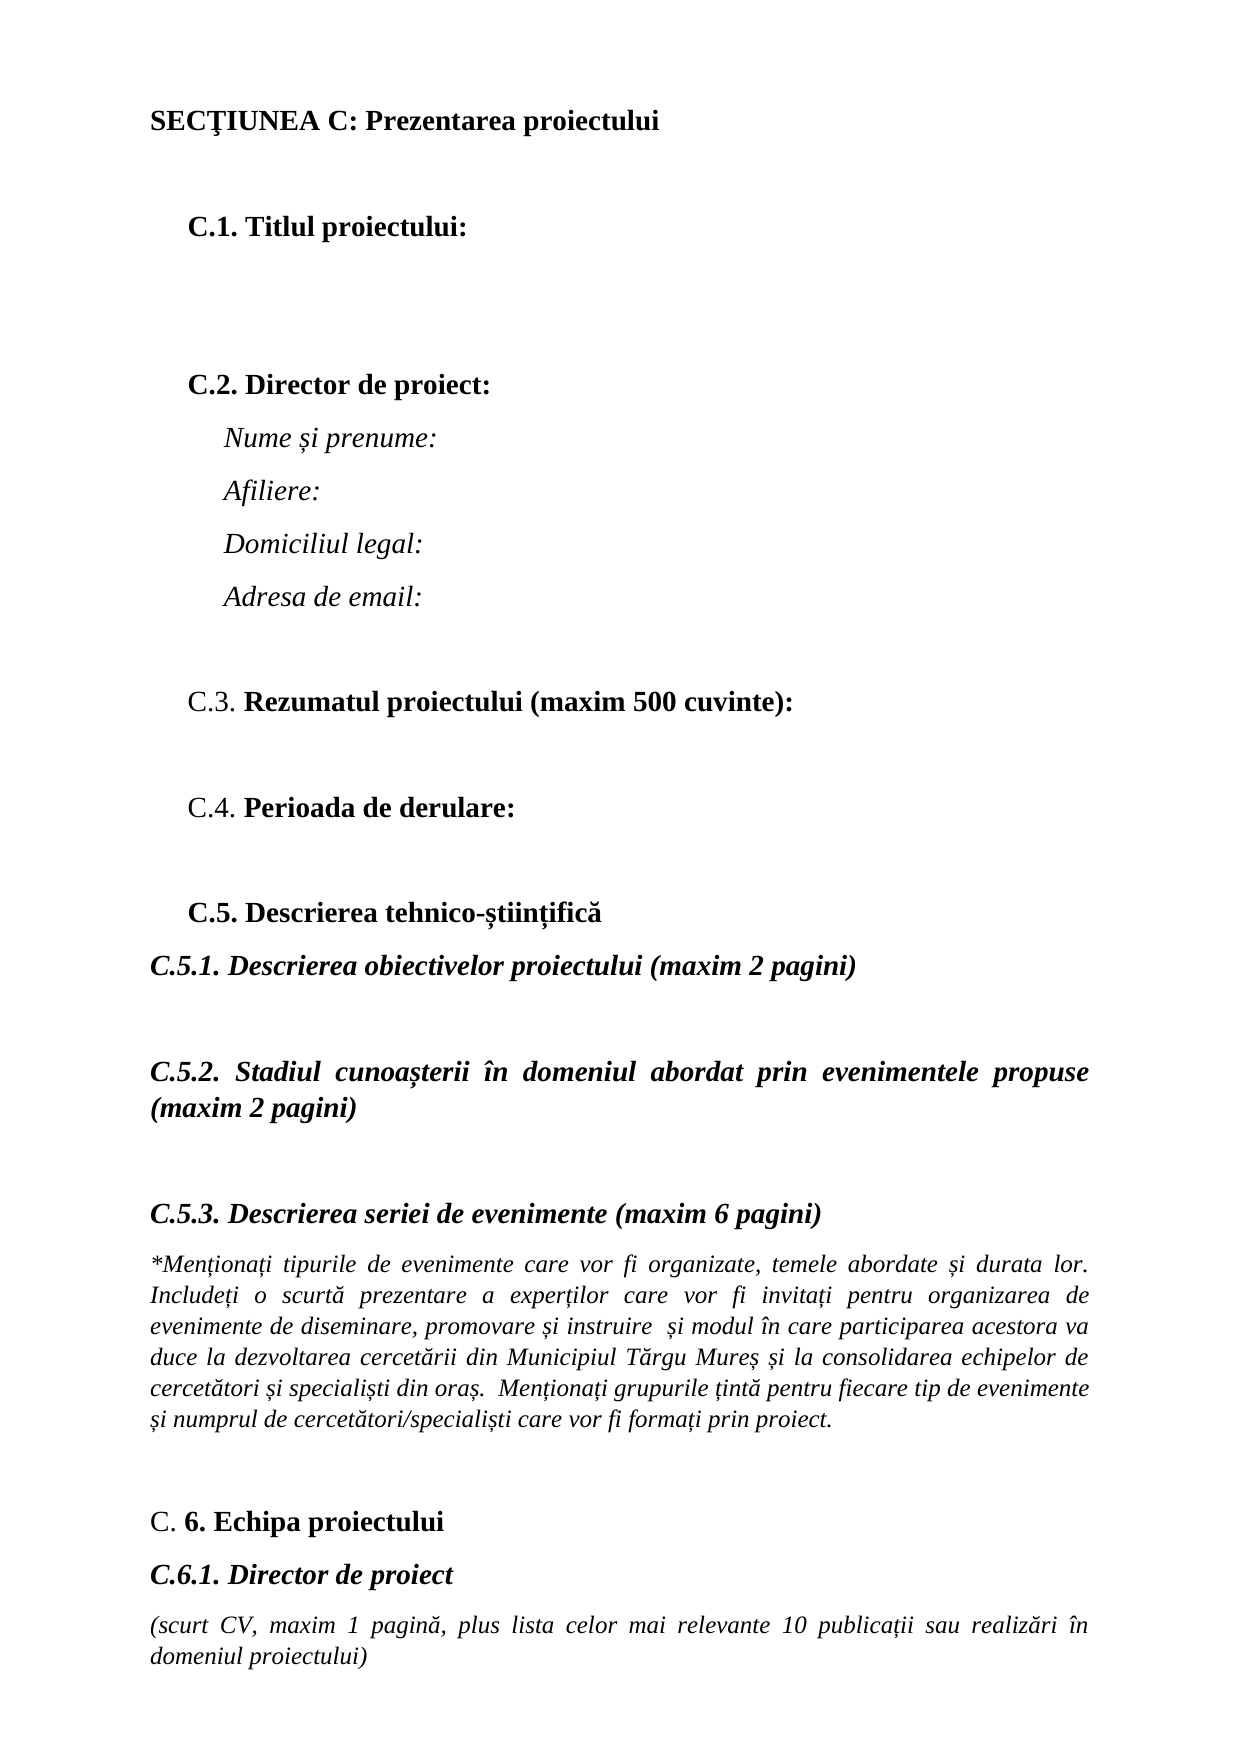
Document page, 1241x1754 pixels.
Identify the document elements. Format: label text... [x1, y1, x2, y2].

text C.5.3. Descrierea seriei de evenimente (maxim 6 pagini) [150, 1196, 1090, 1229]
text Afiliere: [150, 473, 1090, 507]
text C.4. Perioada de derulare: [150, 790, 1090, 823]
text C.1. Titlul proiectului: [150, 209, 1090, 243]
text (scurt CV, maxim 1 pagină, plus lista celor mai relevante 10 publicații sau realizări în domeniul proiectului) [150, 1610, 1090, 1670]
text Nume și prenume: [150, 420, 1090, 454]
text Adresa de email: [150, 579, 1090, 612]
text C.6.1. Director de proiect [150, 1557, 1090, 1591]
text C.5. Descrierea tehnico-științifică [150, 896, 1090, 929]
text C.5.1. Descrierea obiectivelor proiectului (maxim 2 pagini) [150, 948, 1090, 982]
text C.2. Director de proiect: [150, 367, 1090, 401]
text SECŢIUNEA C: Prezentarea proiectului [150, 103, 1090, 137]
text C.5.2. Stadiul cunoașterii în domeniul abordat prin evenimentele propuse (maxim 2 pagini) [150, 1054, 1090, 1124]
text C.3. Rezumatul proiectului (maxim 500 cuvinte): [150, 684, 1090, 718]
text Domiciliul legal: [150, 526, 1090, 559]
text *Menționați tipurile de evenimente care vor fi organizate, temele abordate și durata lor. Includeți o scurtă prezentare a experților care vor fi invitați pentru organizarea de evenimente de diseminare, promovare și instruire și modul în care participarea acestora va duce la dezvoltarea cercetării din Municipiul Tărgu Mureș și la consolidarea echipelor de cercetători și specialiști din oraș. Menționați grupurile țintă pentru fiecare tip de evenimente și numprul de cercetători/specialiști care vor fi formați prin proiect. [150, 1249, 1090, 1433]
text C. 6. Echipa proiectului [150, 1504, 1090, 1538]
